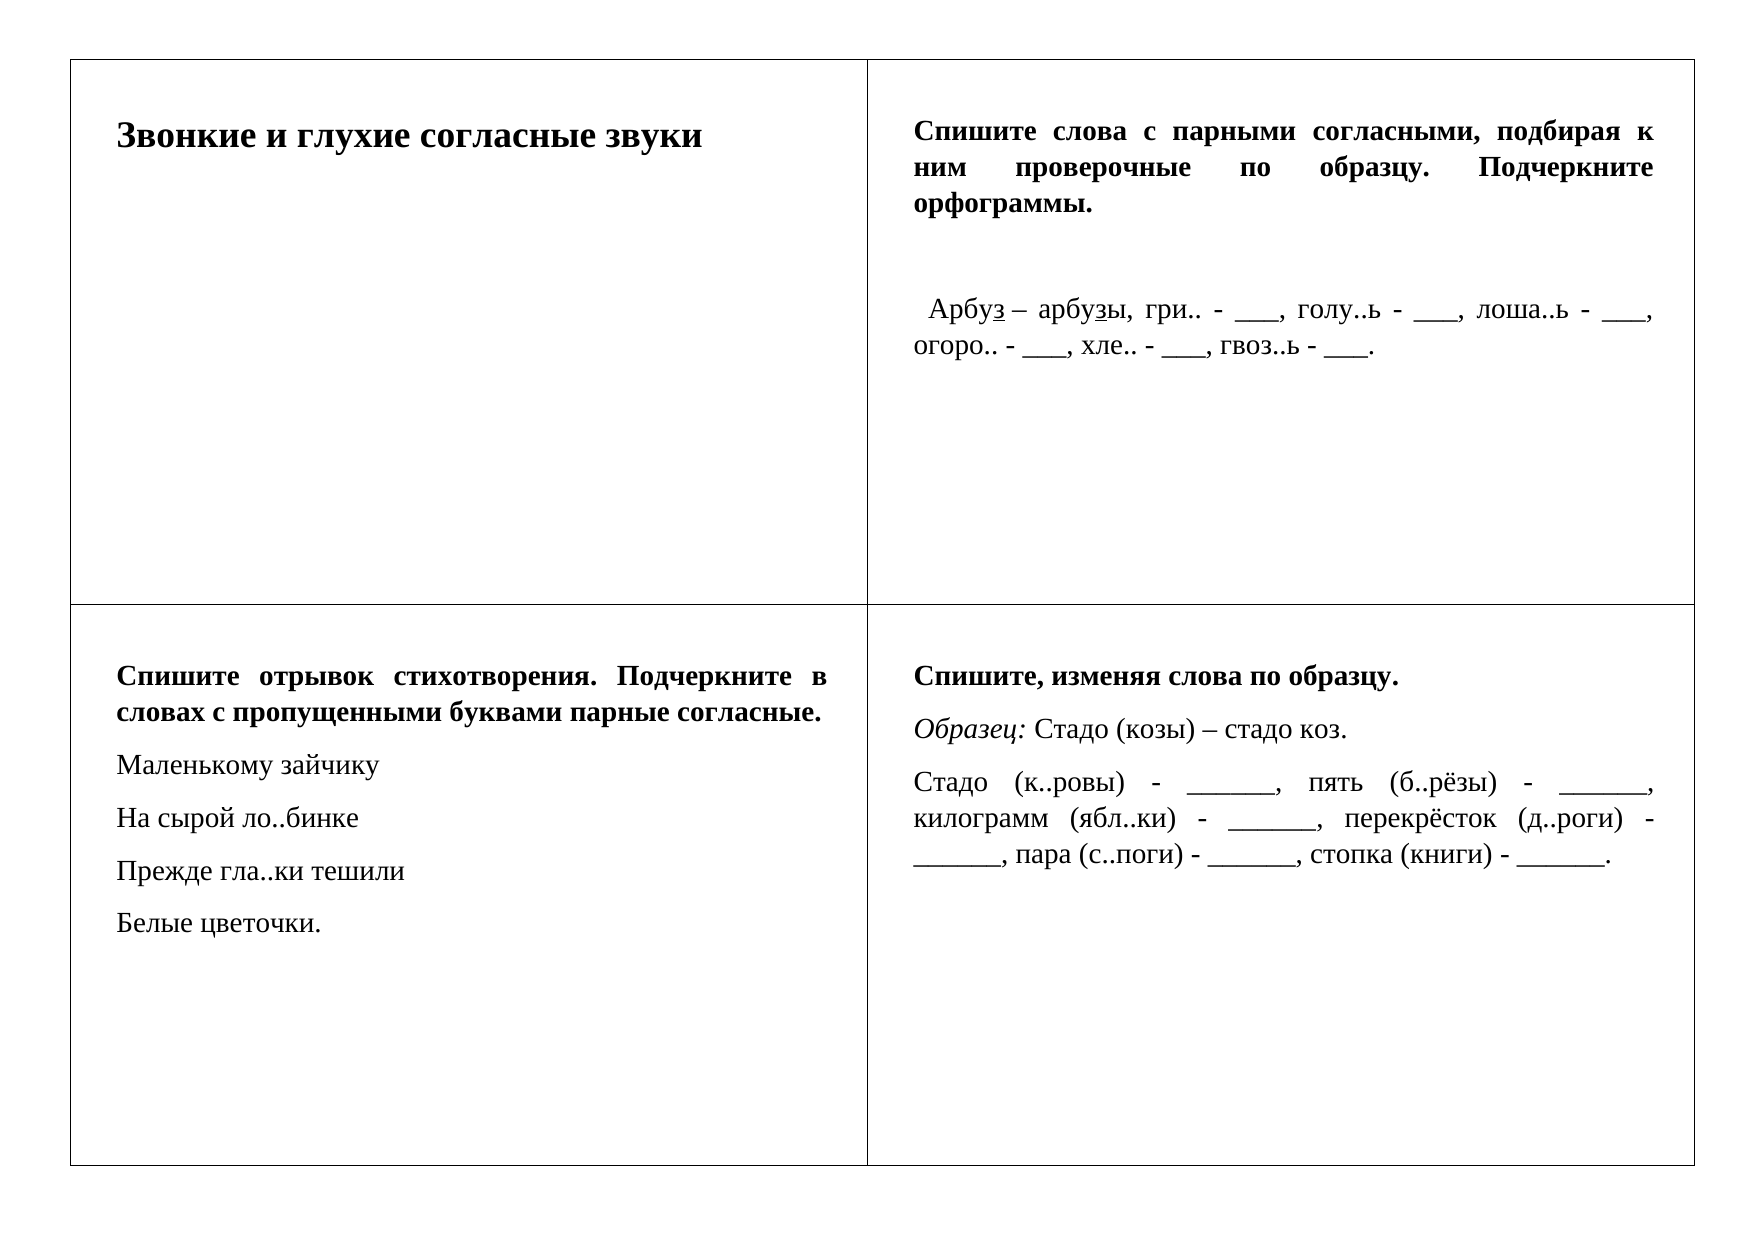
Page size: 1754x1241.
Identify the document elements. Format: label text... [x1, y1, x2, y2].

table_cell Спишите отрывок стихотворения. Подчеркните в словах с пропущенными буквами парные согласные. Маленькому зайчику На сырой ло..бинке Прежде гла..ки тешили Белые цветочки. [71, 605, 867, 1165]
table_cell Спишите слова с парными согласными, подбирая к ним проверочные по образцу. Подчеркните орфограммы. Арбуз – арбузы, гри.. - ___, голу..ь - ___, лоша..ь - ___, огоро.. - ___, хле.. - ___, гвоз..ь - ___. [868, 60, 1694, 604]
table_cell Звонкие и глухие согласные звуки [71, 60, 867, 604]
table_cell Спишите, изменяя слова по образцу. Образец: Стадо (козы) – стадо коз. Стадо (к..ровы) - ______, пять (б..рёзы) - ______, килограмм (ябл..ки) - ______, перекрёсток (д..роги) - ______, пара (с..поги) - ______, стопка (книги) - ______. [868, 605, 1694, 1165]
